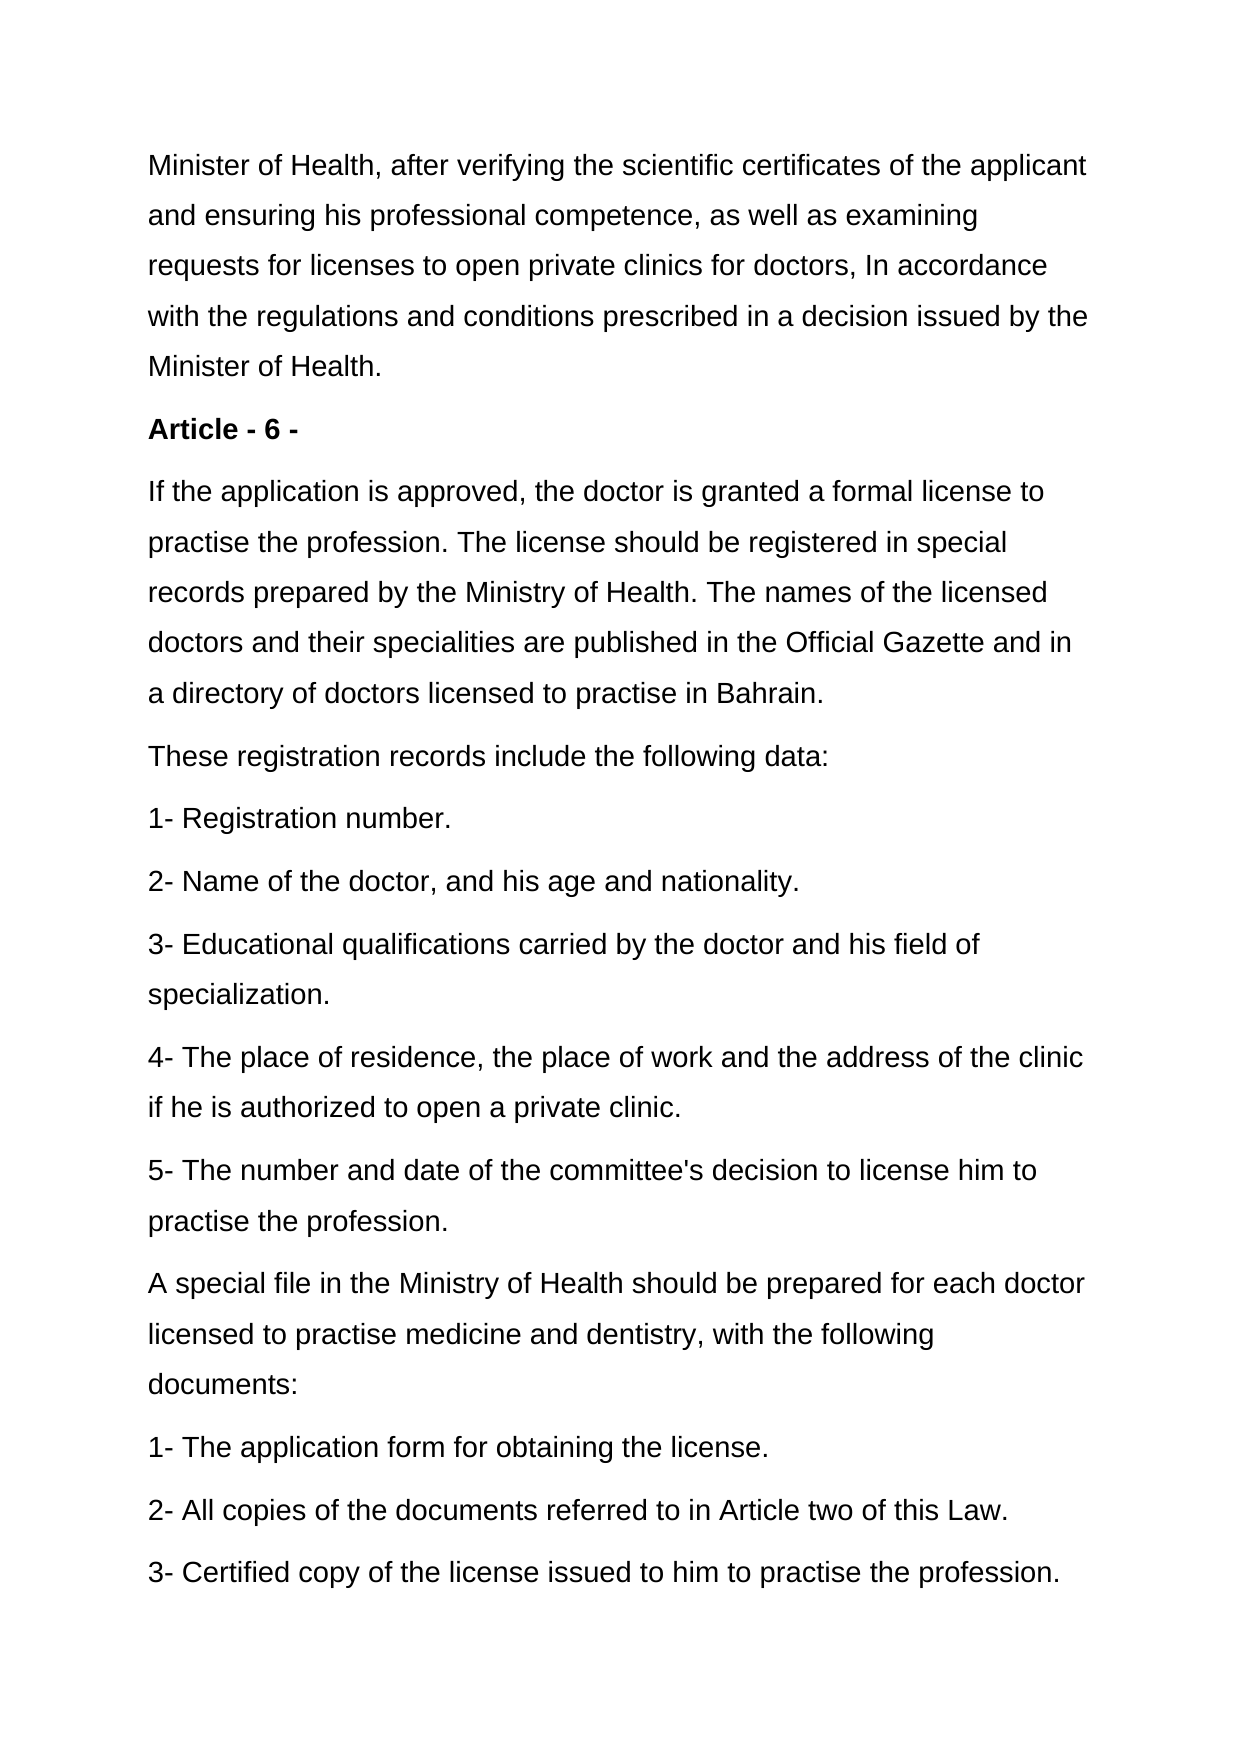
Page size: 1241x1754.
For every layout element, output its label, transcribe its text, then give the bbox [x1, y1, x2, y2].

text 2- Name of the doctor, and his age and nationality. [148, 864, 1093, 898]
text A special file in the Ministry of Health should be prepared for each doctor licensed to practise medicine and dentistry, with the following documents: [148, 1266, 1093, 1401]
text 4- The place of residence, the place of work and the address of the clinic if he is authorized to open a private clinic. [148, 1040, 1093, 1124]
text Article - 6 - [148, 412, 1093, 445]
text If the application is approved, the doctor is granted a formal license to practise the profession. The license should be registered in special records prepared by the Ministry of Health. The names of the licensed doctors and their specialities are published in the Official Gazette and in a directory of doctors licensed to practise in Bahrain. [148, 474, 1093, 709]
text These registration records include the following data: [148, 738, 1093, 772]
text 2- All copies of the documents referred to in Article two of this Law. [148, 1493, 1093, 1526]
text 5- The number and date of the committee's decision to license him to practise the profession. [148, 1153, 1093, 1237]
text 1- The application form for obtaining the license. [148, 1430, 1093, 1463]
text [148, 148, 1093, 382]
text 1- Registration number. [148, 801, 1093, 835]
text 3- Educational qualifications carried by the doctor and his field of specialization. [148, 927, 1093, 1011]
text 3- Certified copy of the license issued to him to practise the profession. [148, 1555, 1093, 1589]
